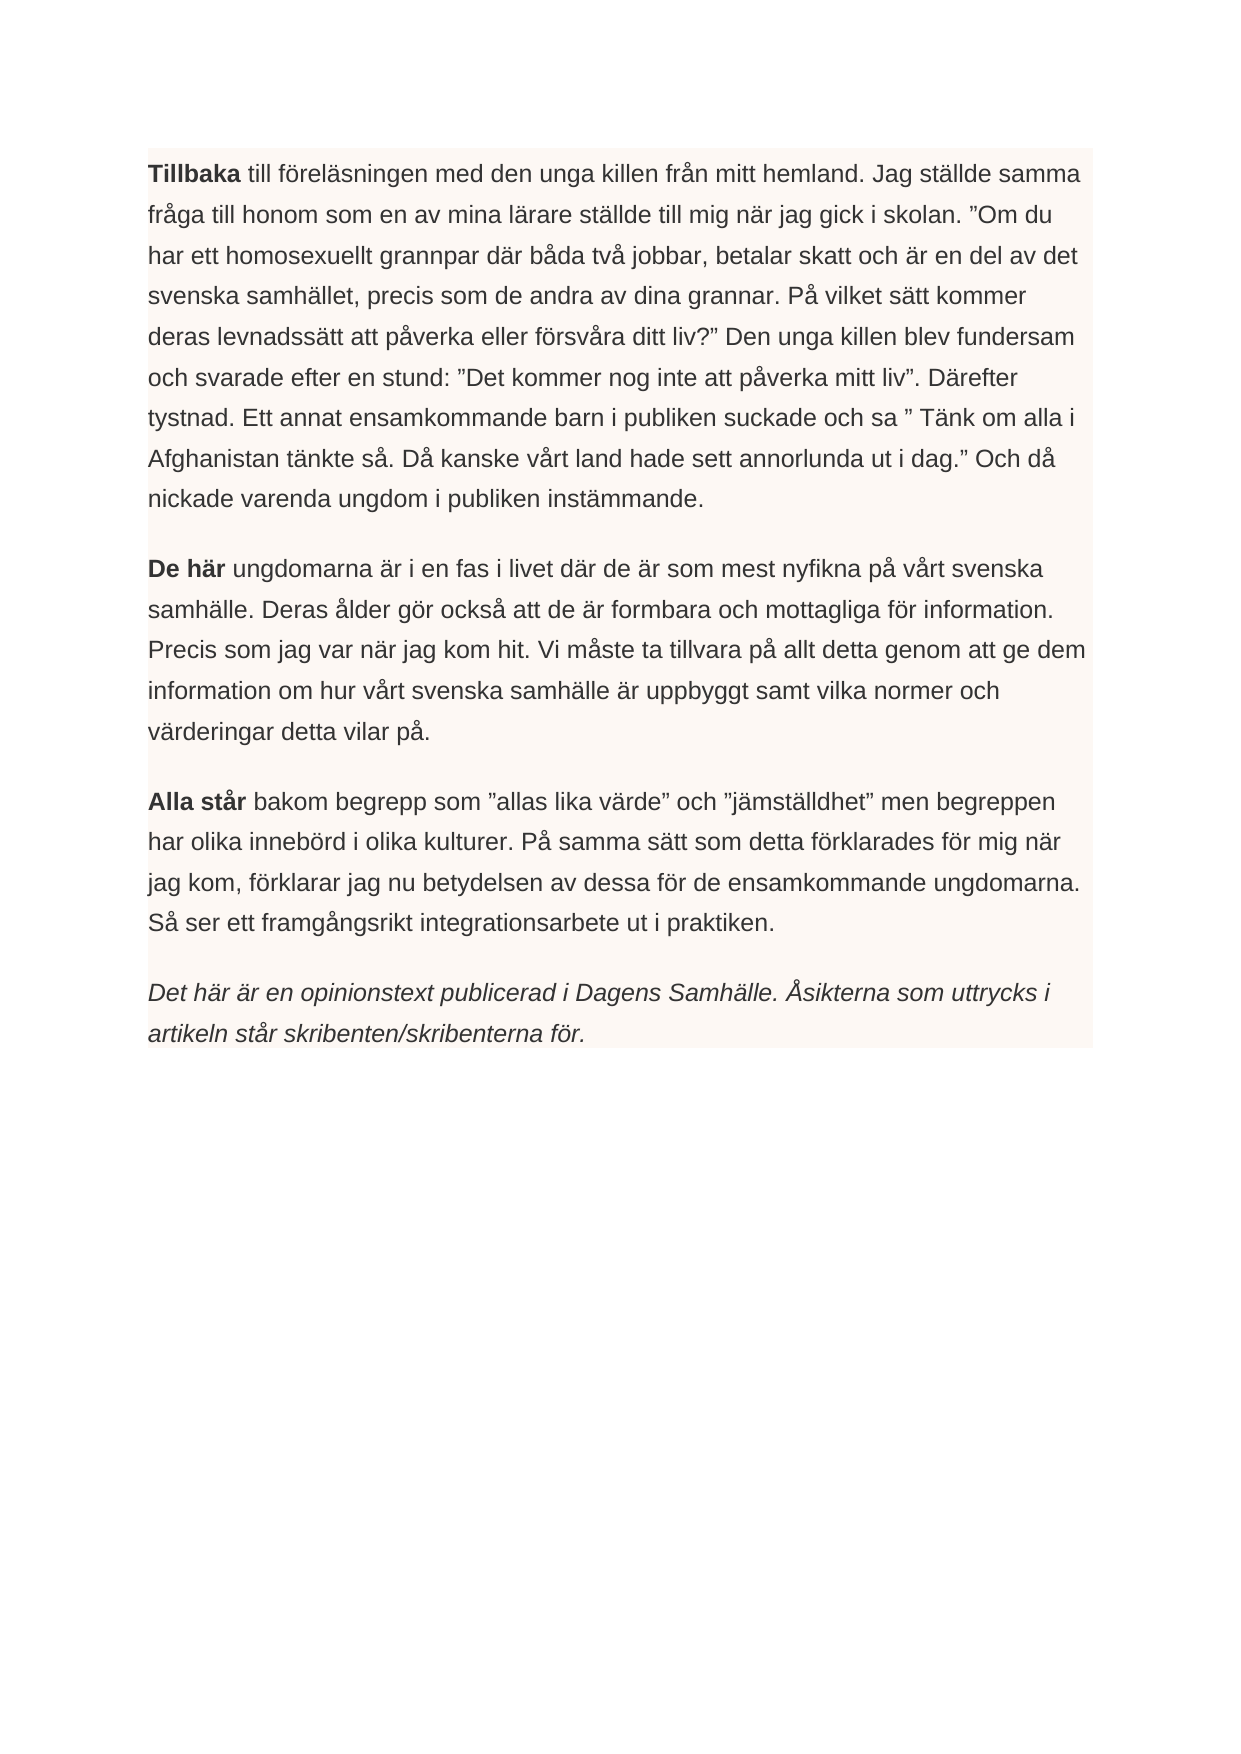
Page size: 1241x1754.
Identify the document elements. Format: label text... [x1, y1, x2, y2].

text Det här är en opinionstext publicerad i Dagens Samhälle. Åsikterna som uttrycks i artikeln står skribenten/skribenterna för. [148, 966, 1093, 1048]
text Alla står bakom begrepp som ”allas lika värde” och ”jämställdhet” men begreppen har olika innebörd i olika kulturer. På samma sätt som detta förklarades för mig när jag kom, förklarar jag nu betydelsen av dessa för de ensamkommande ungdomarna. Så ser ett framgångsrikt integrationsarbete ut i praktiken. [148, 775, 1093, 937]
text Tillbaka till föreläsningen med den unga killen från mitt hemland. Jag ställde samma fråga till honom som en av mina lärare ställde till mig när jag gick i skolan. ”Om du har ett homosexuellt grannpar där båda två jobbar, betalar skatt och är en del av det svenska samhället, precis som de andra av dina grannar. På vilket sätt kommer deras levnadssätt att påverka eller försvåra ditt liv?” Den unga killen blev fundersam och svarade efter en stund: ”Det kommer nog inte att påverka mitt liv”. Därefter tystnad. Ett annat ensamkommande barn i publiken suckade och sa ” Tänk om alla i Afghanistan tänkte så. Då kanske vårt land hade sett annorlunda ut i dag.” Och då nickade varenda ungdom i publiken instämmande. [148, 148, 1093, 513]
text De här ungdomarna är i en fas i livet där de är som mest nyfikna på vårt svenska samhälle. Deras ålder gör också att de är formbara och mottagliga för information. Precis som jag var när jag kom hit. Vi måste ta tillvara på allt detta genom att ge dem information om hur vårt svenska samhälle är uppbyggt samt vilka normer och värderingar detta vilar på. [148, 542, 1093, 746]
